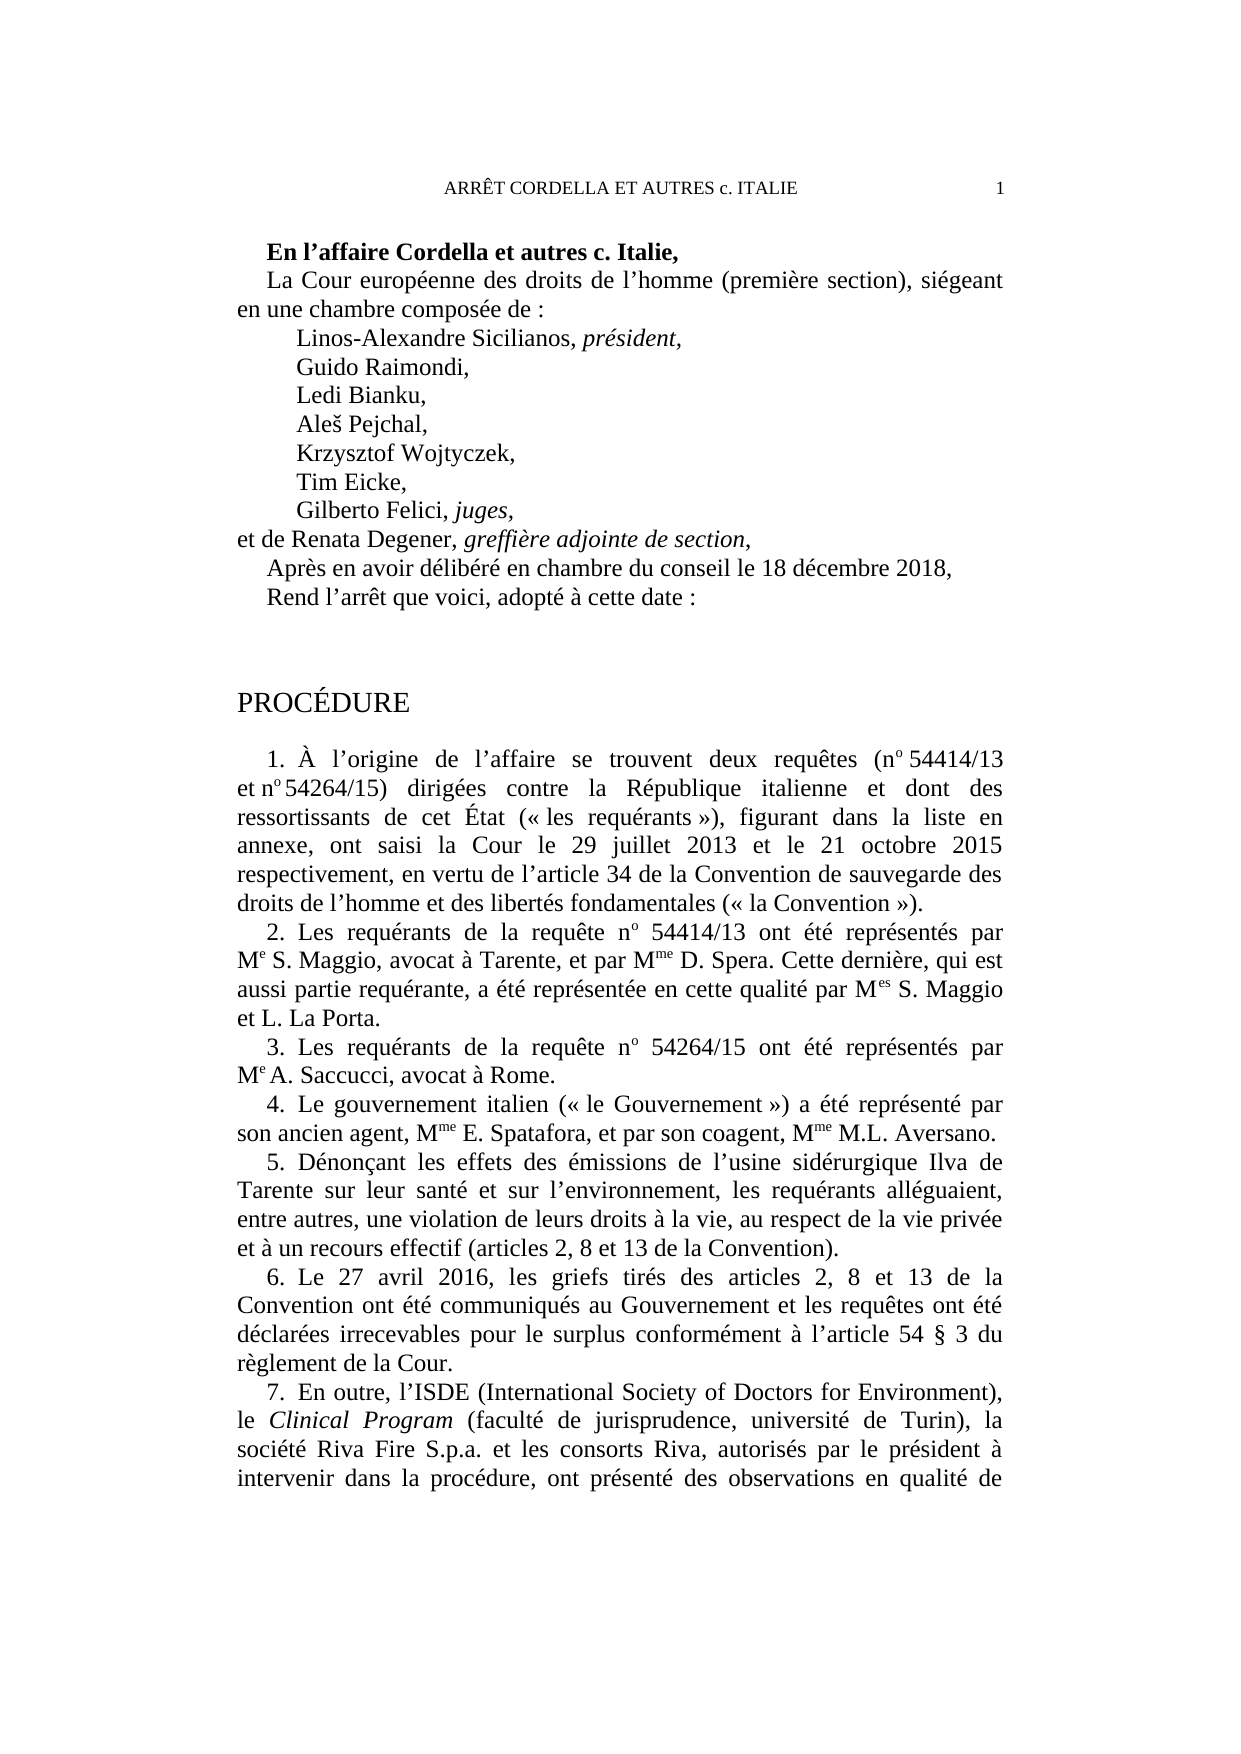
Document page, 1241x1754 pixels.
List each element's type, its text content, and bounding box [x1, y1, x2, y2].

text En l’affaire Cordella et autres c. Italie, [237, 237, 1003, 266]
text 4. Le gouvernement italien (« le Gouvernement ») a été représenté par son ancien agent, Mme E. Spatafora, et par son coagent, Mme M.L. Aversano. [237, 1089, 1003, 1147]
text 2. Les requérants de la requête no 54414/13 ont été représentés par Me S. Maggio, avocat à Tarente, et par Mme D. Spera. Cette dernière, qui est aussi partie requérante, a été représentée en cette qualité par Mes S. Maggio et L. La Porta. [237, 917, 1003, 1032]
text Rend l’arrêt que voici, adopté à cette date : [237, 582, 1003, 611]
text 5. Dénonçant les effets des émissions de l’usine sidérurgique Ilva de Tarente sur leur santé et sur l’environnement, les requérants alléguaient, entre autres, une violation de leurs droits à la vie, au respect de la vie privée et à un recours effectif (articles 2, 8 et 13 de la Convention). [237, 1147, 1003, 1262]
text Après en avoir délibéré en chambre du conseil le 18 décembre 2018, [237, 553, 1003, 582]
title PROCÉDURE [237, 686, 1003, 719]
text Linos-Alexandre Sicilianos, président, Guido Raimondi, Ledi Bianku, Aleš Pejchal, Krzysztof Wojtyczek, Tim Eicke, Gilberto Felici, juges, et de Renata Degener, greffière adjointe de section, [237, 323, 1003, 553]
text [237, 1377, 1003, 1492]
text 1. À l’origine de l’affaire se trouvent deux requêtes (no 54414/13 et no 54264/15) dirigées contre la République italienne et dont des ressortissants de cet État (« les requérants »), figurant dans la liste en annexe, ont saisi la Cour le 29 juillet 2013 et le 21 octobre 2015 respectivement, en vertu de l’article 34 de la Convention de sauvegarde des droits de l’homme et des libertés fondamentales (« la Convention »). [237, 744, 1003, 917]
text 6. Le 27 avril 2016, les griefs tirés des articles 2, 8 et 13 de la Convention ont été communiqués au Gouvernement et les requêtes ont été déclarées irrecevables pour le surplus conformément à l’article 54 § 3 du règlement de la Cour. [237, 1262, 1003, 1377]
text 3. Les requérants de la requête no 54264/15 ont été représentés par Me A. Saccucci, avocat à Rome. [237, 1032, 1003, 1089]
text La Cour européenne des droits de l’homme (première section), siégeant en une chambre composée de : [237, 266, 1003, 323]
